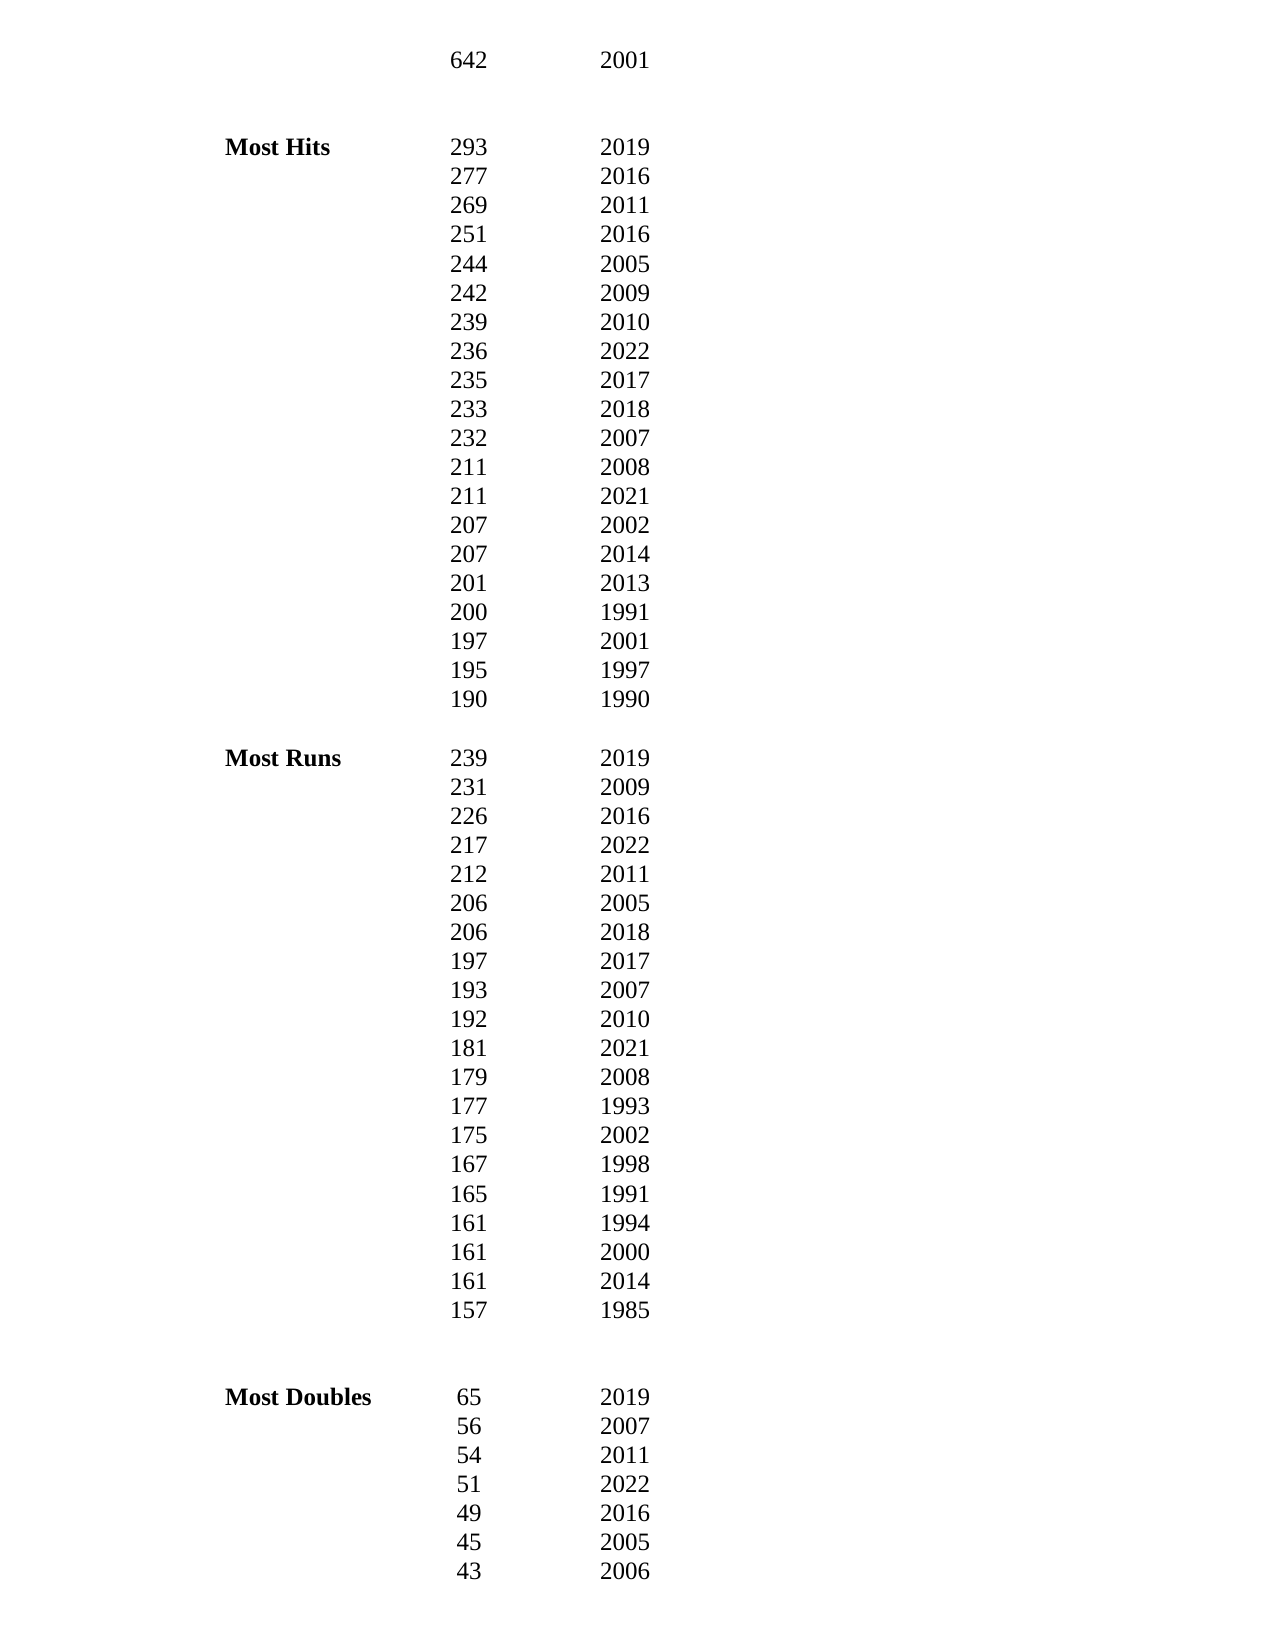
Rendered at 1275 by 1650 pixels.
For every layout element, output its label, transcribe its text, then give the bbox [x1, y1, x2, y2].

text 201 2013 [375, 568, 1125, 597]
text 197 2001 [150, 626, 1125, 655]
text 161 2014 [450, 1266, 1125, 1295]
text 233 2018 [150, 394, 1125, 423]
text 175 2002 [150, 1120, 1125, 1149]
text 190 1990 [150, 684, 1125, 713]
text 181 2021 [150, 1033, 1125, 1062]
text 161 1994 [450, 1207, 1125, 1237]
text 235 2017 [150, 365, 1125, 394]
text 206 2005 [375, 888, 1125, 917]
text 269 2011 [375, 190, 1125, 219]
text 217 2022 [150, 830, 1125, 859]
text 165 1991 [150, 1178, 1125, 1207]
text 177 1993 [375, 1091, 1125, 1120]
text 179 2008 [150, 1062, 1125, 1091]
text 226 2016 [150, 801, 1125, 830]
text 239 2010 [150, 307, 1125, 336]
text 231 2009 [375, 772, 1125, 801]
text 200 1991 [375, 597, 1125, 626]
text 207 2014 [375, 539, 1125, 568]
text 161 2000 [450, 1237, 1125, 1266]
text 43 2006 [150, 1556, 1125, 1585]
text 206 2018 [375, 917, 1125, 946]
text 211 2008 [150, 452, 1125, 481]
text 167 1998 [150, 1149, 1125, 1178]
text 54 2011 [150, 1440, 1125, 1469]
text 207 2002 [375, 510, 1125, 539]
text Most Runs 239 2019 [150, 742, 1125, 772]
text 236 2022 [150, 336, 1125, 365]
text Most Doubles 65 2019 [150, 1382, 1125, 1411]
text 242 2009 [150, 277, 1125, 307]
text 212 2011 [150, 859, 1125, 888]
text 251 2016 [150, 219, 1125, 248]
text 195 1997 [150, 655, 1125, 684]
text 277 2016 [375, 161, 1125, 190]
text 51 2022 [150, 1469, 1125, 1498]
text Most Hits 293 2019 [150, 132, 1125, 161]
text 49 2016 [375, 1498, 1125, 1527]
text 197 2017 [375, 946, 1125, 975]
text 157 1985 [150, 1295, 1125, 1324]
text 192 2010 [150, 1004, 1125, 1033]
text 45 2005 [375, 1527, 1125, 1556]
text 642 2001 [450, 45, 1125, 74]
text 211 2021 [150, 481, 1125, 510]
text 193 2007 [150, 975, 1125, 1004]
text 244 2005 [375, 248, 1125, 277]
text 56 2007 [375, 1411, 1125, 1440]
text 232 2007 [150, 423, 1125, 452]
